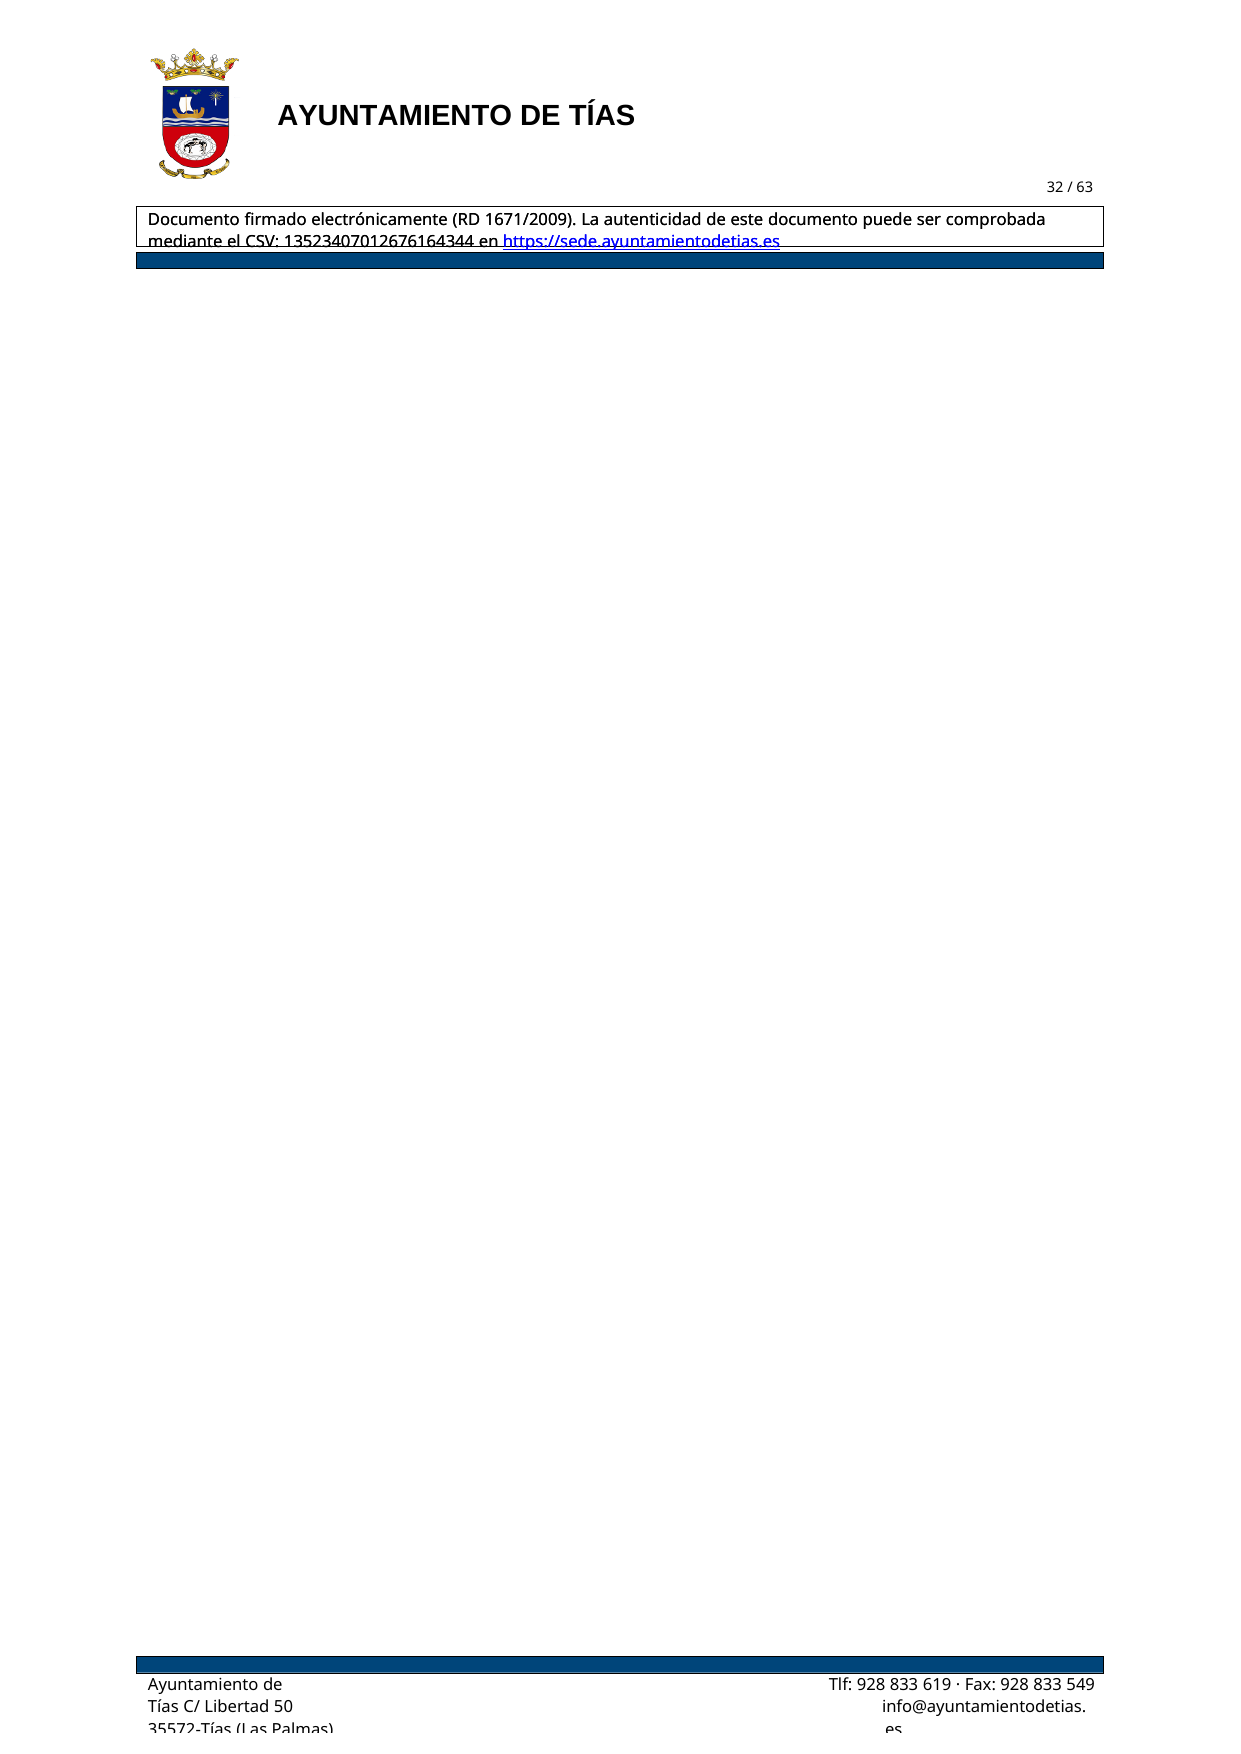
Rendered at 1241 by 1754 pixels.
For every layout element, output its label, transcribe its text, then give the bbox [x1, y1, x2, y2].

picture [150, 48, 241, 177]
text 32 / 63 [135, 177, 1093, 197]
